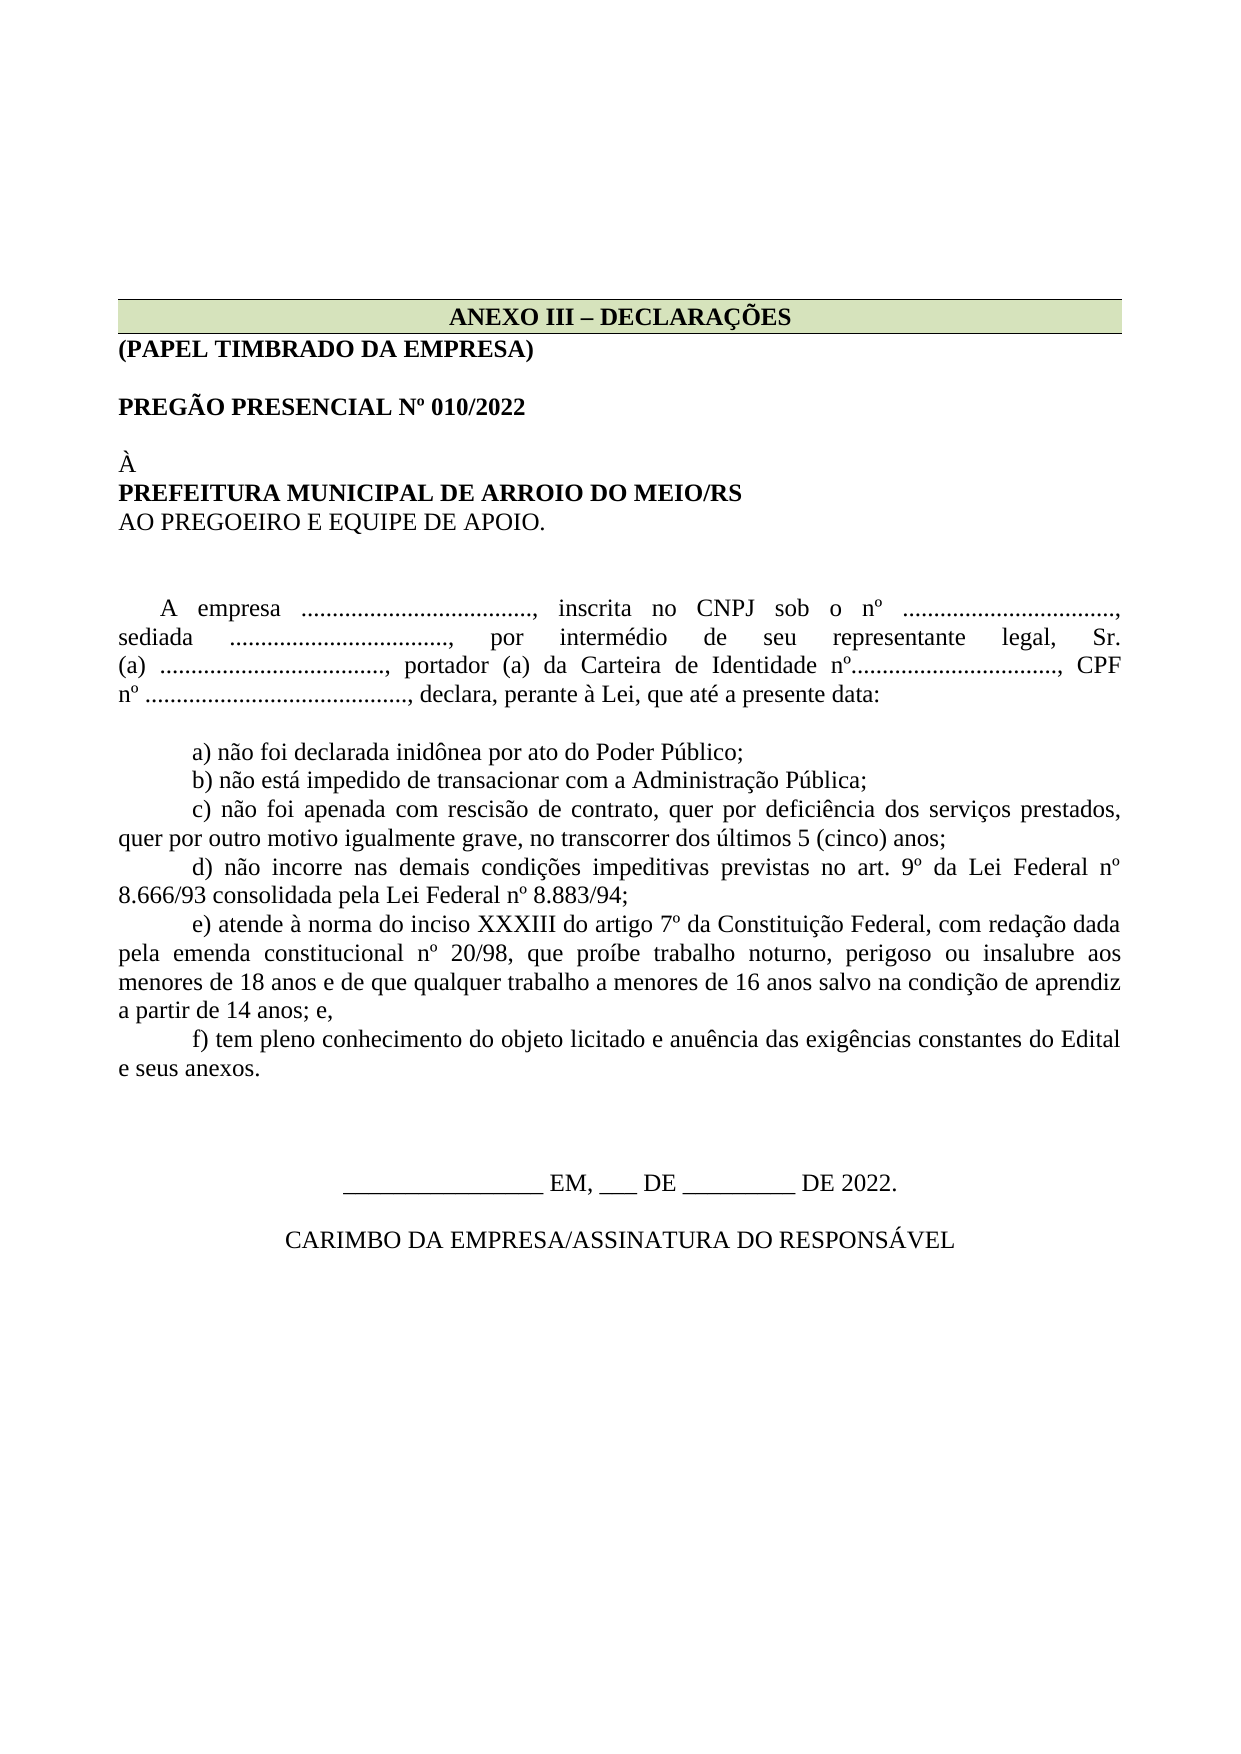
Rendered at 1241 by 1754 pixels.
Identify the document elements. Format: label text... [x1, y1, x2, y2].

text ANEXO III – DECLARAÇÕES [118, 300, 1122, 333]
text e) atende à norma do inciso XXXIII do artigo 7º da Constituição Federal, com redação dada pela emenda constitucional nº 20/98, que proíbe trabalho noturno, perigoso ou insalubre aos menores de 18 anos e de que qualquer trabalho a menores de 16 anos salvo na condição de aprendiz a partir de 14 anos; e, [118, 909, 1122, 1024]
text PREGÃO PRESENCIAL Nº 010/2022 [118, 392, 1122, 420]
text f) tem pleno conhecimento do objeto licitado e anuência das exigências constantes do Edital e seus anexos. [118, 1024, 1122, 1082]
text (PAPEL TIMBRADO DA EMPRESA) [118, 334, 1122, 363]
text CARIMBO DA EMPRESA/ASSINATURA DO RESPONSÁVEL [118, 1225, 1122, 1254]
text PREFEITURA MUNICIPAL DE ARROIO DO MEIO/RS [118, 478, 1122, 507]
text A empresa ....................................., inscrita no CNPJ sob o nº .................................., sediada ..................................., por intermédio de seu representante legal, Sr. (a) ...................................., portador (a) da Carteira de Identidade nº................................., CPF nº .........................................., declara, perante à Lei, que até a presente data: [118, 593, 1122, 708]
text À [118, 449, 1122, 478]
text AO PREGOEIRO E EQUIPE DE APOIO. [118, 507, 1122, 535]
text d) não incorre nas demais condições impeditivas previstas no art. 9º da Lei Federal nº 8.666/93 consolidada pela Lei Federal nº 8.883/94; [118, 852, 1122, 909]
text ________________ EM, ___ DE _________ DE 2022. [118, 1168, 1122, 1197]
text b) não está impedido de transacionar com a Administração Pública; [118, 765, 1122, 794]
text c) não foi apenada com rescisão de contrato, quer por deficiência dos serviços prestados, quer por outro motivo igualmente grave, no transcorrer dos últimos 5 (cinco) anos; [118, 794, 1122, 852]
text a) não foi declarada inidônea por ato do Poder Público; [118, 737, 1122, 765]
